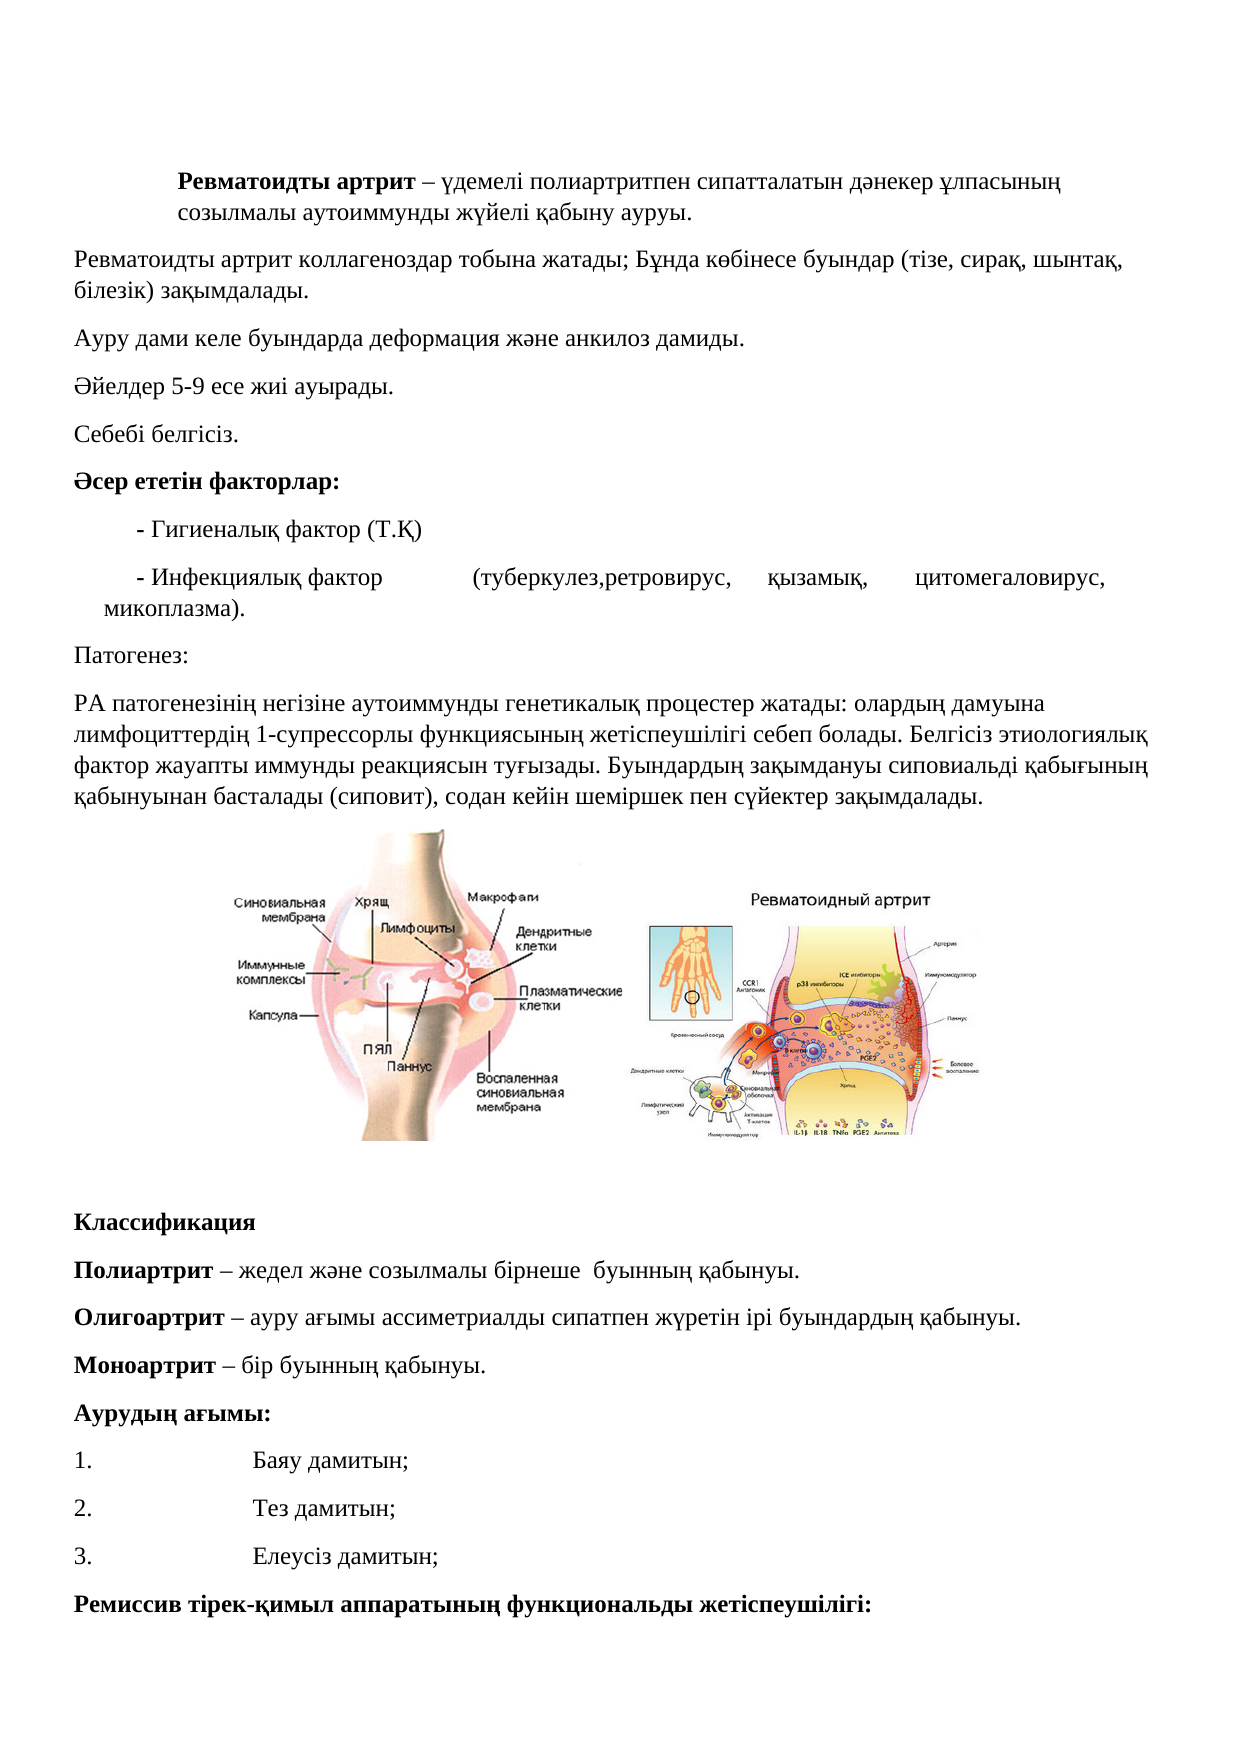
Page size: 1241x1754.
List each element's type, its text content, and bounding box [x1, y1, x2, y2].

text Полиартрит – жедел және созылмалы бірнеше буынның қабынуы. [74, 1255, 1152, 1283]
list Баяу дамитын; [74, 1446, 1152, 1474]
list Елеусіз дамитын; [74, 1541, 1152, 1570]
text Ауру дами келе буындарда деформация және анкилоз дамиды. [74, 323, 1152, 352]
text Себебі белгісіз. [74, 419, 1152, 447]
picture [233, 829, 992, 1141]
text Ревматоидты артрит коллагеноздар тобына жатады; Бұнда көбінесе буындар (тізе, сирақ, шынтақ, білезік) зақымдалады. [74, 244, 1152, 304]
text - Инфекциялық фактор (туберкулез,ретровирус, қызамық, цитомегаловирус, микоплазма). [74, 562, 1152, 622]
text Ремиссив тірек-қимыл аппаратының функциональды жетіспеушілігі: [74, 1589, 1152, 1617]
text Әйелдер 5-9 есе жиі ауырады. [74, 371, 1152, 400]
text Моноартрит – бір буынның қабынуы. [74, 1350, 1152, 1379]
text - Гигиеналық фактор (Т.Қ) [74, 514, 1152, 543]
text РА патогенезінің негізіне аутоиммунды генетикалық процестер жатады: олардың дамуына лимфоциттердің 1-супрессорлы функциясының жетіспеушілігі себеп болады. Белгісіз этиологиялық фактор жауапты иммунды реакциясын туғызады. Буындардың зақымдануы сиповиальді қабығының қабынуынан басталады (сиповит), содан кейін шеміршек пен сүйектер зақымдалады. [74, 688, 1152, 810]
text Олигоартрит – ауру ағымы ассиметриалды сипатпен жүретін ірі буындардың қабынуы. [74, 1302, 1152, 1331]
text Аурудың ағымы: [74, 1398, 1152, 1427]
text Ревматоидты артрит – үдемелі полиартритпен сипатталатын дәнекер ұлпасының созылмалы аутоиммунды жүйелі қабыну ауруы. [177, 166, 1152, 226]
list Тез дамитын; [74, 1493, 1152, 1522]
text Классификация [74, 1207, 1152, 1236]
text Патогенез: [74, 641, 1152, 669]
text Әсер ететін факторлар: [74, 466, 1152, 495]
